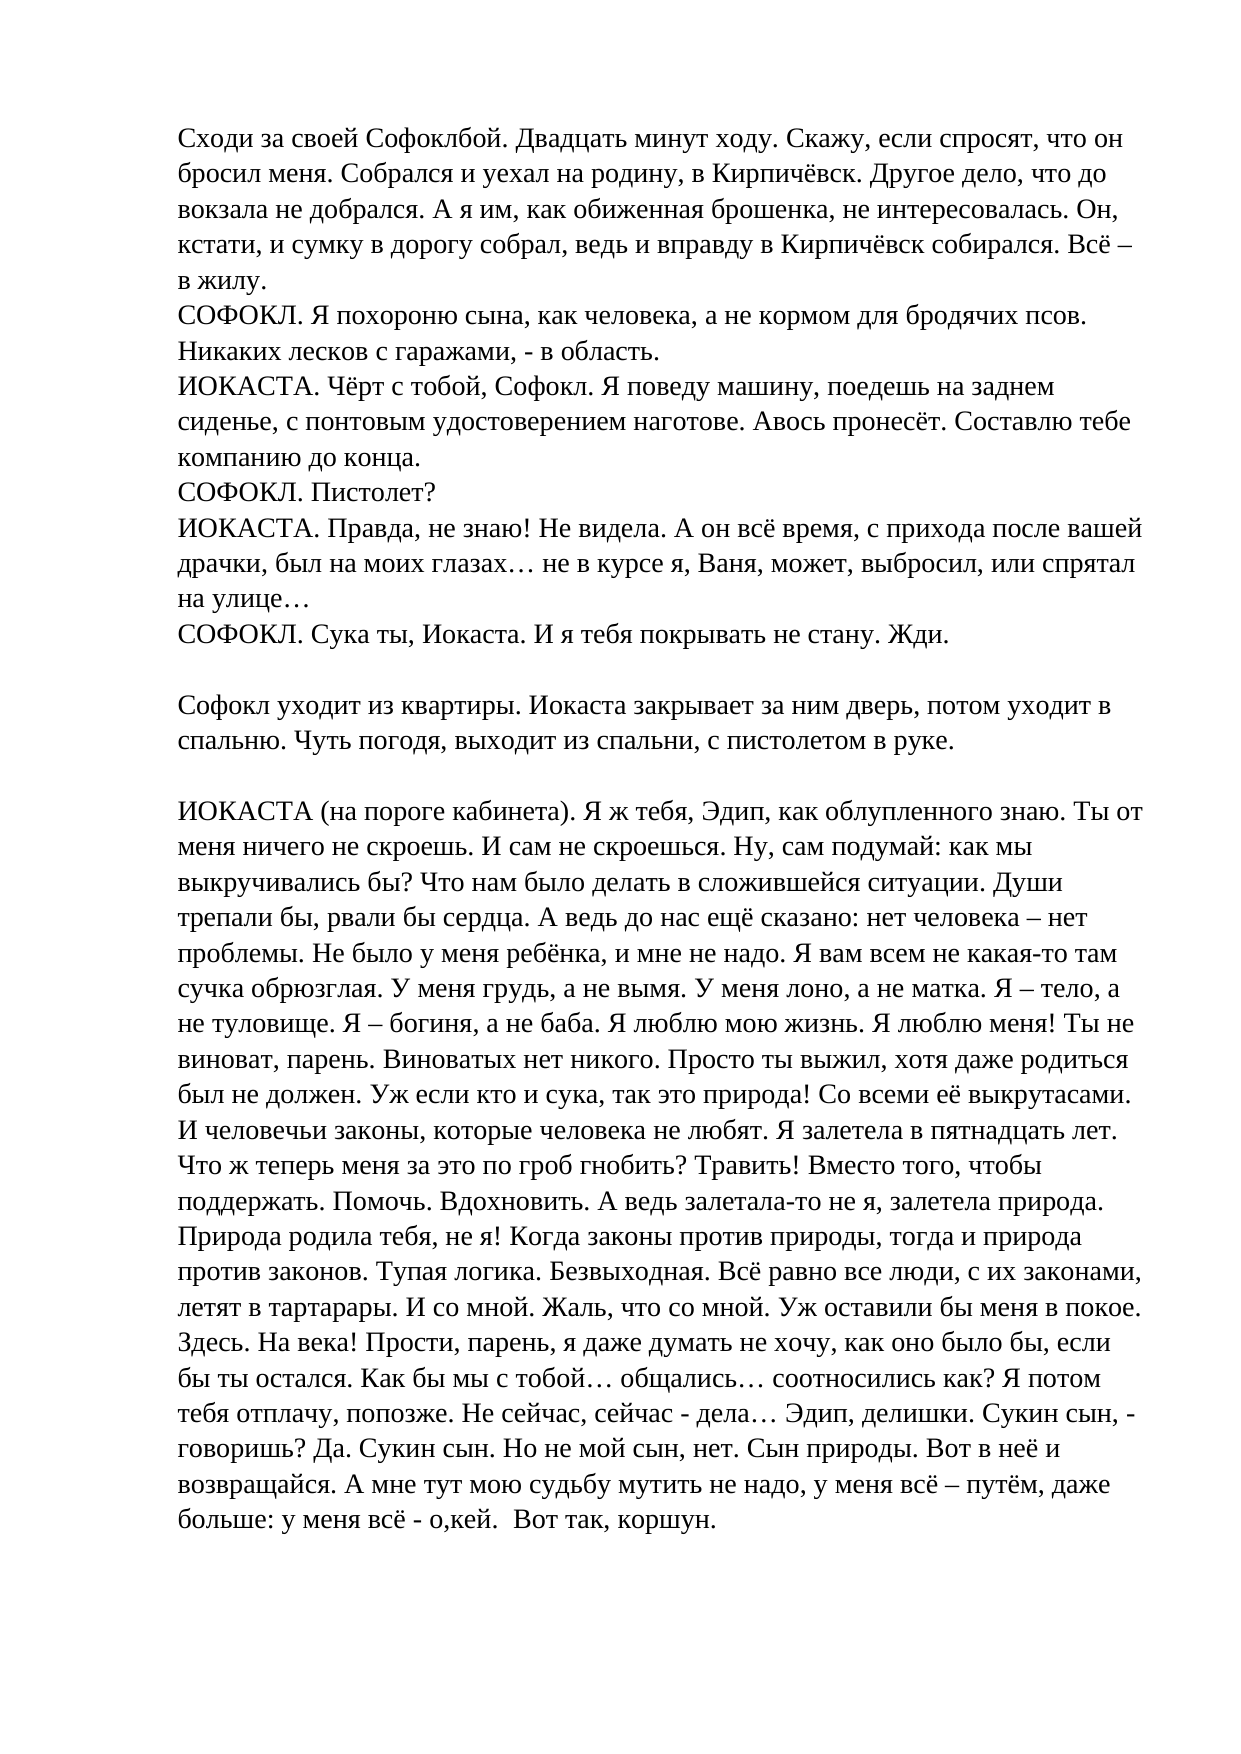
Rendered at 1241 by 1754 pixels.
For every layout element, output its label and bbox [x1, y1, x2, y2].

text [177, 118, 1152, 1606]
